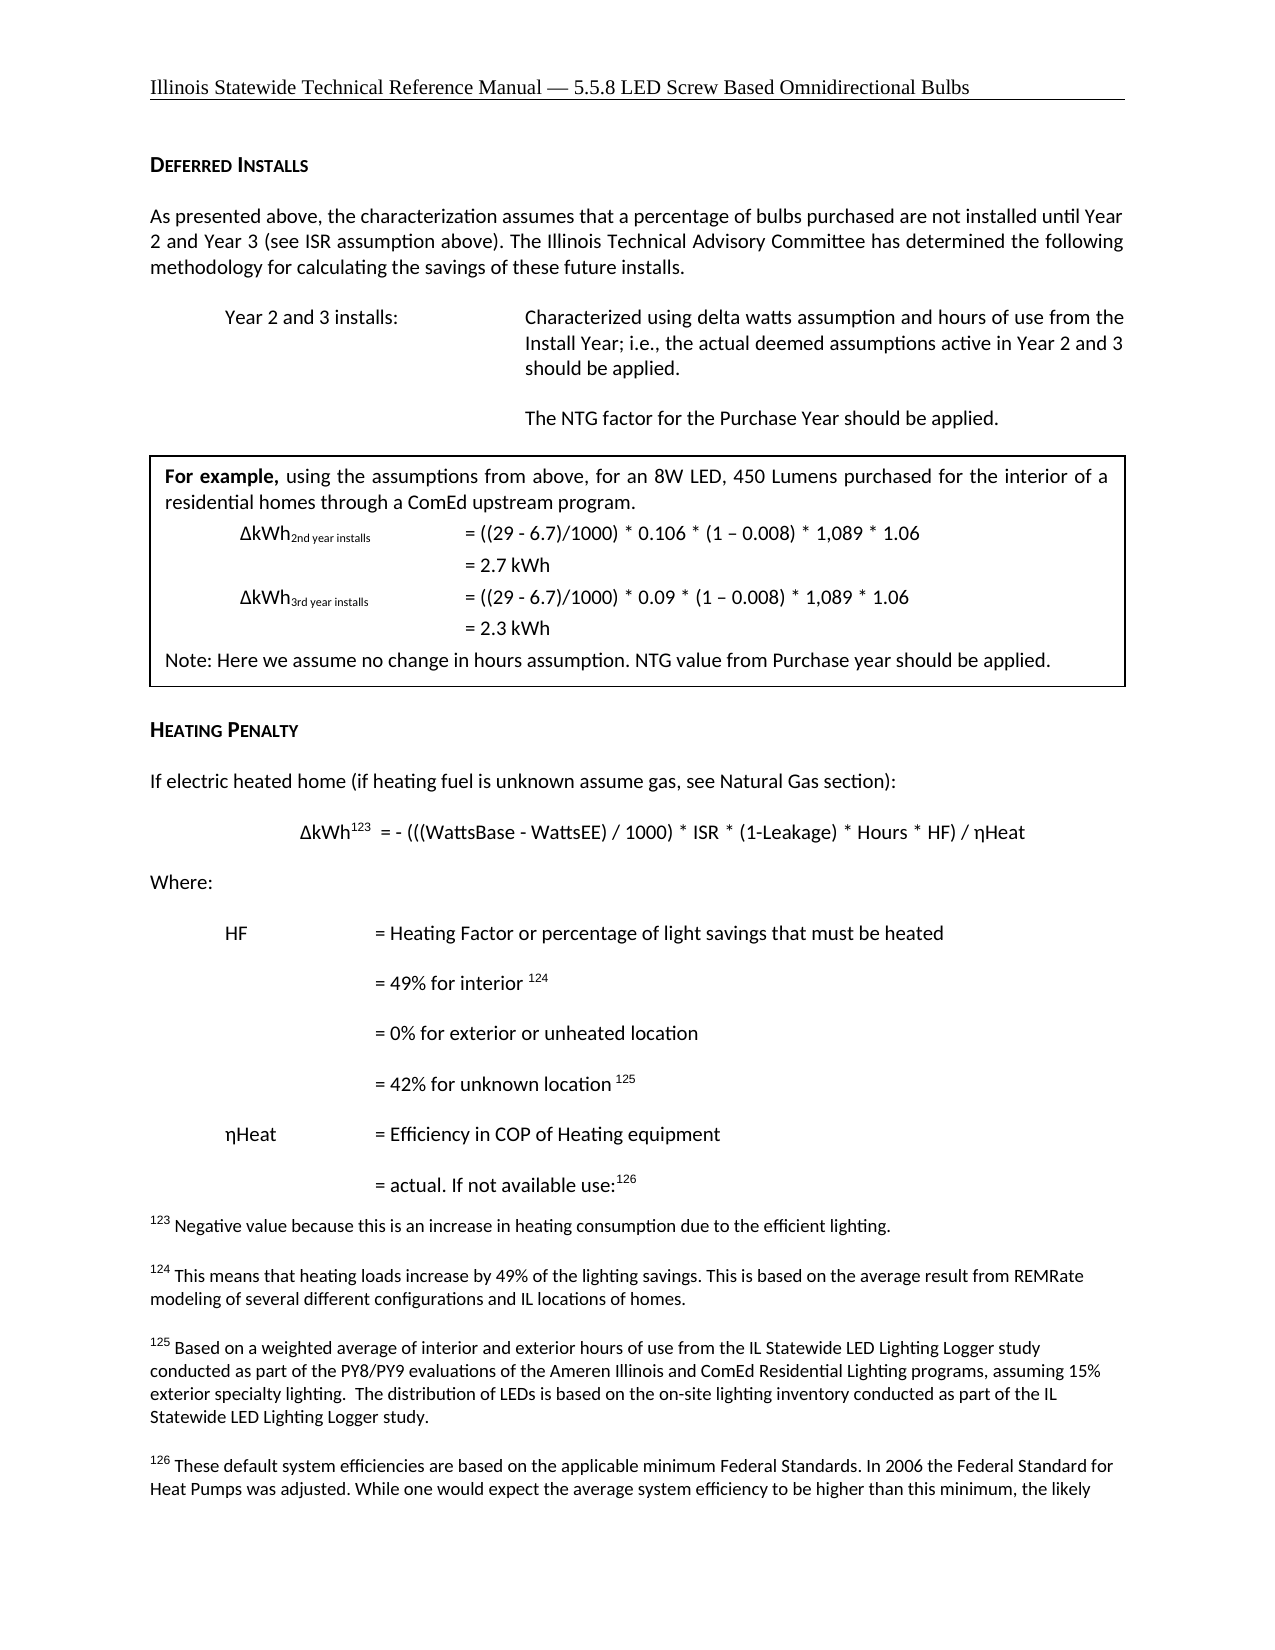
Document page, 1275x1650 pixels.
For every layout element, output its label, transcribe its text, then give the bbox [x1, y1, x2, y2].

text = 49% for interior [150, 970, 1125, 996]
text Deferred Installs [150, 150, 1125, 178]
text Where: [150, 869, 1125, 895]
text = 0% for exterior or unheated location [150, 1021, 1125, 1046]
text The NTG factor for the Purchase Year should be applied. [525, 406, 1125, 431]
text If electric heated home (if heating fuel is unknown assume gas, see Natural Gas section): [150, 768, 1125, 794]
text = actual. If not available use: [300, 1172, 1125, 1197]
text As presented above, the characterization assumes that a percentage of bulbs purchased are not installed until Year 2 and Year 3 (see ISR assumption above). The Illinois Technical Advisory Committee has determined the following methodology for calculating the savings of these future installs. [150, 203, 1125, 279]
text Year 2 and 3 installs: Characterized using delta watts assumption and hours of use from the Install Year; i.e., the actual deemed assumptions active in Year 2 and 3 should be applied. [225, 304, 1125, 381]
text ηHeat = Efficiency in COP of Heating equipment [150, 1121, 1125, 1147]
text HF = Heating Factor or percentage of light savings that must be heated [150, 920, 1125, 945]
text = 42% for unknown location [300, 1071, 1125, 1096]
text ∆kWh = - (((WattsBase - WattsEE) / 1000) * ISR * (1-Leakage) * Hours * HF) / ηHeat [300, 819, 1125, 844]
text Heating Penalty [150, 716, 1125, 743]
